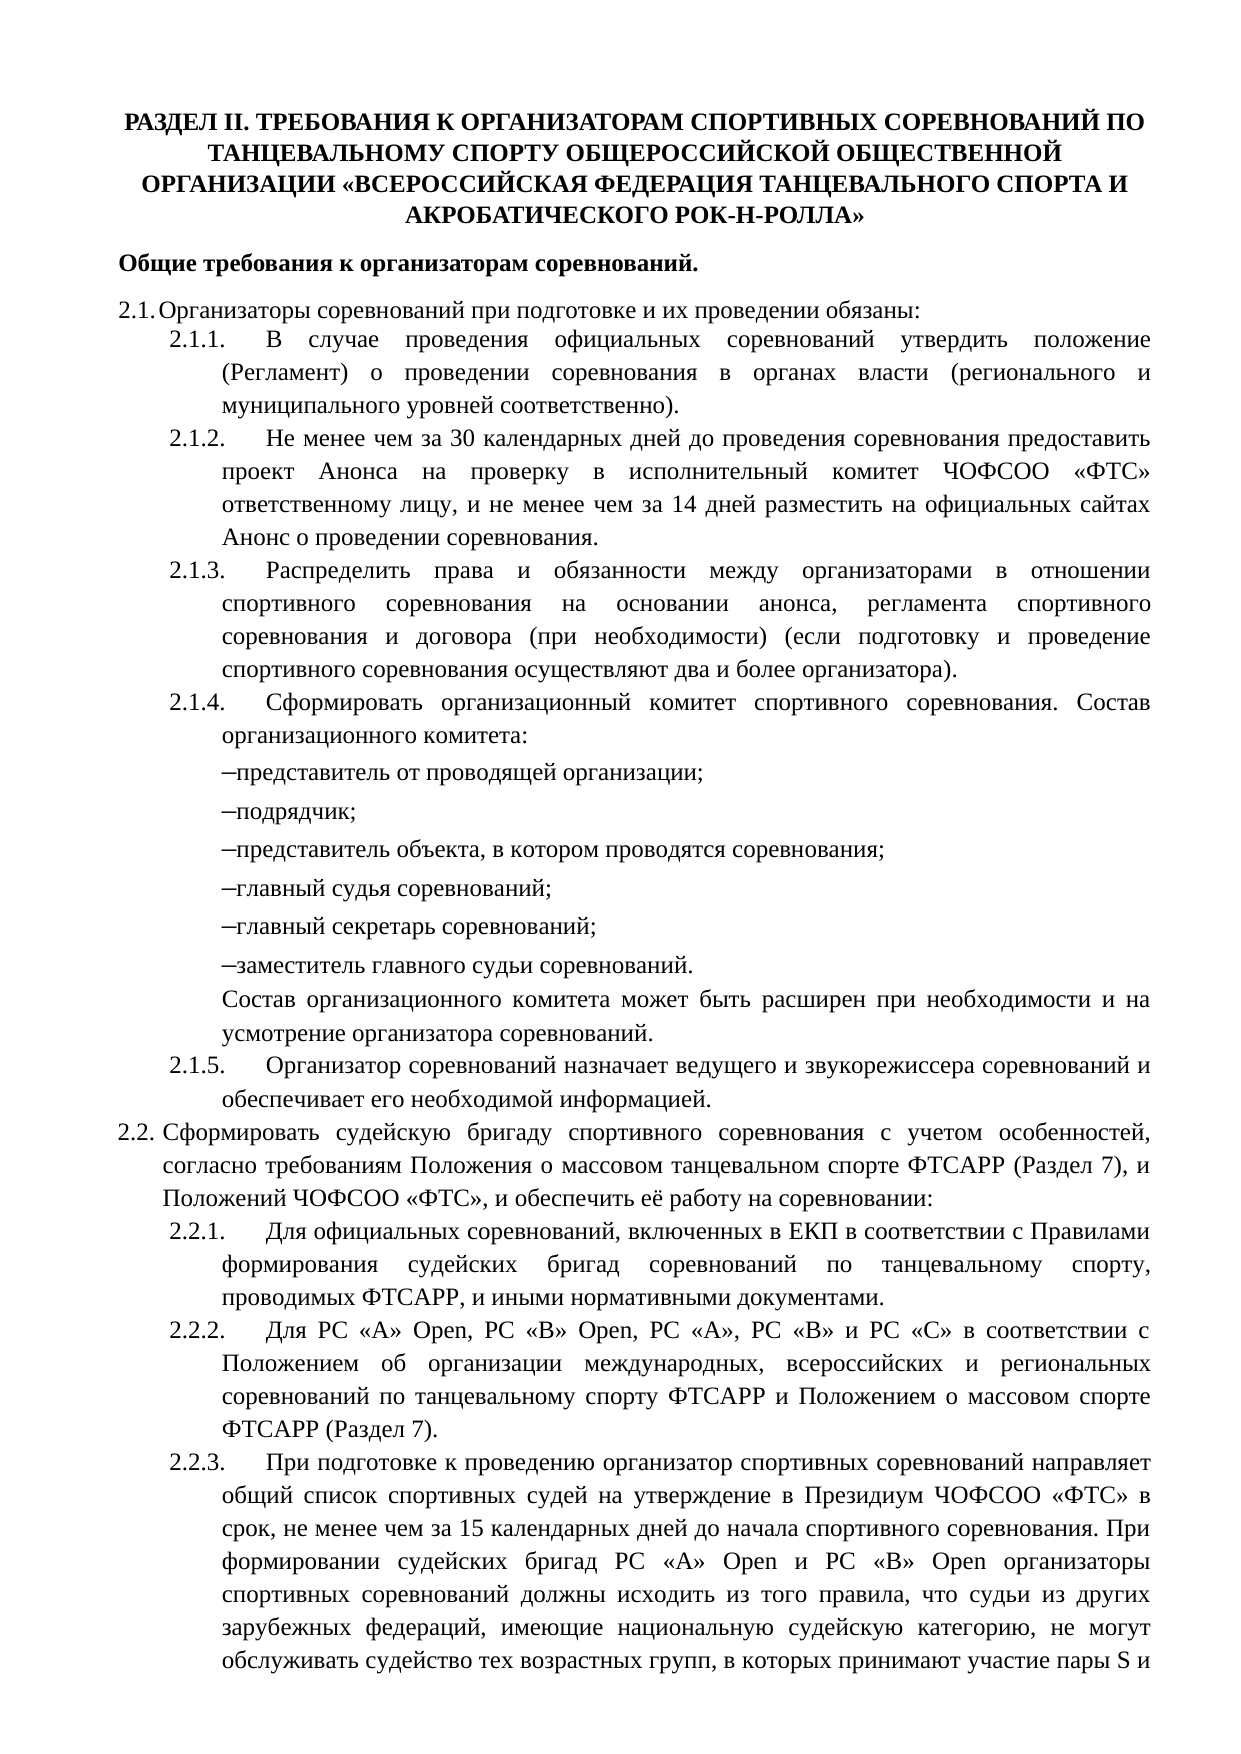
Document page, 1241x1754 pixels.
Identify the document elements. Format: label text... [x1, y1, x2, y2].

list Не менее чем за 30 календарных дней до проведения соревнования предоставить проект Анонса на проверку в исполнительный комитет ЧОФСОО «ФТС» ответственному лицу, и не менее чем за 14 дней разместить на официальных сайтах Анонс о проведении соревнования. [169, 423, 1152, 551]
list Сформировать судейскую бригаду спортивного соревнования с учетом особенностей, согласно требованиям Положения о массовом танцевальном спорте ФТСАРР (Раздел 7), и Положений ЧОФСОО «ФТС», и обеспечить её работу на соревновании: [117, 1117, 1152, 1211]
text Состав организационного комитета может быть расширен при необходимости и на усмотрение организатора соревнований. [222, 984, 1152, 1046]
list представитель от проводящей организации; [222, 753, 1152, 787]
text Общие требования к организаторам соревнований. [118, 248, 1152, 276]
list главный секретарь соревнований; [222, 907, 1152, 941]
list Распределить права и обязанности между организаторами в отношении спортивного соревнования на основании анонса, регламента спортивного соревнования и договора (при необходимости) (если подготовку и проведение спортивного соревнования осуществляют два и более организатора). [169, 555, 1152, 683]
list В случае проведения официальных соревнований утвердить положение (Регламент) о проведении соревнования в органах власти (регионального и муниципального уровней соответственно). [169, 324, 1152, 419]
list представитель объекта, в котором проводятся соревнования; [222, 830, 1152, 864]
list подрядчик; [222, 792, 1152, 825]
list главный судья соревнований; [222, 869, 1152, 902]
text РАЗДЕЛ II. ТРЕБОВАНИЯ К ОРГАНИЗАТОРАМ СПОРТИВНЫХ СОРЕВНОВАНИЙ ПО ТАНЦЕВАЛЬНОМУ СПОРТУ ОБЩЕРОССИЙСКОЙ ОБЩЕСТВЕННОЙ ОРГАНИЗАЦИИ «ВСЕРОССИЙСКАЯ ФЕДЕРАЦИЯ ТАНЦЕВАЛЬНОГО СПОРТА И АКРОБАТИЧЕСКОГО РОК-Н-РОЛЛА» [118, 107, 1152, 229]
list Организаторы соревнований при подготовке и их проведении обязаны: [118, 295, 1152, 324]
list Для РС «А» Open, РС «В» Open, РС «А», РС «В» и РС «С» в соответствии с Положением об организации международных, всероссийских и региональных соревнований по танцевальному спорту ФТСАРР и Положением о массовом спорте ФТСАРР (Раздел 7). [169, 1315, 1152, 1443]
list Организатор соревнований назначает ведущего и звукорежиссера соревнований и обеспечивает его необходимой информацией. [169, 1051, 1152, 1112]
list Для официальных соревнований, включенных в ЕКП в соответствии с Правилами формирования судейских бригад соревнований по танцевальному спорту, проводимых ФТСАРР, и иными нормативными документами. [169, 1216, 1152, 1311]
list заместитель главного судьи соревнований. [222, 946, 1152, 979]
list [169, 1447, 1152, 1674]
list Сформировать организационный комитет спортивного соревнования. Состав организационного комитета: [169, 687, 1152, 749]
